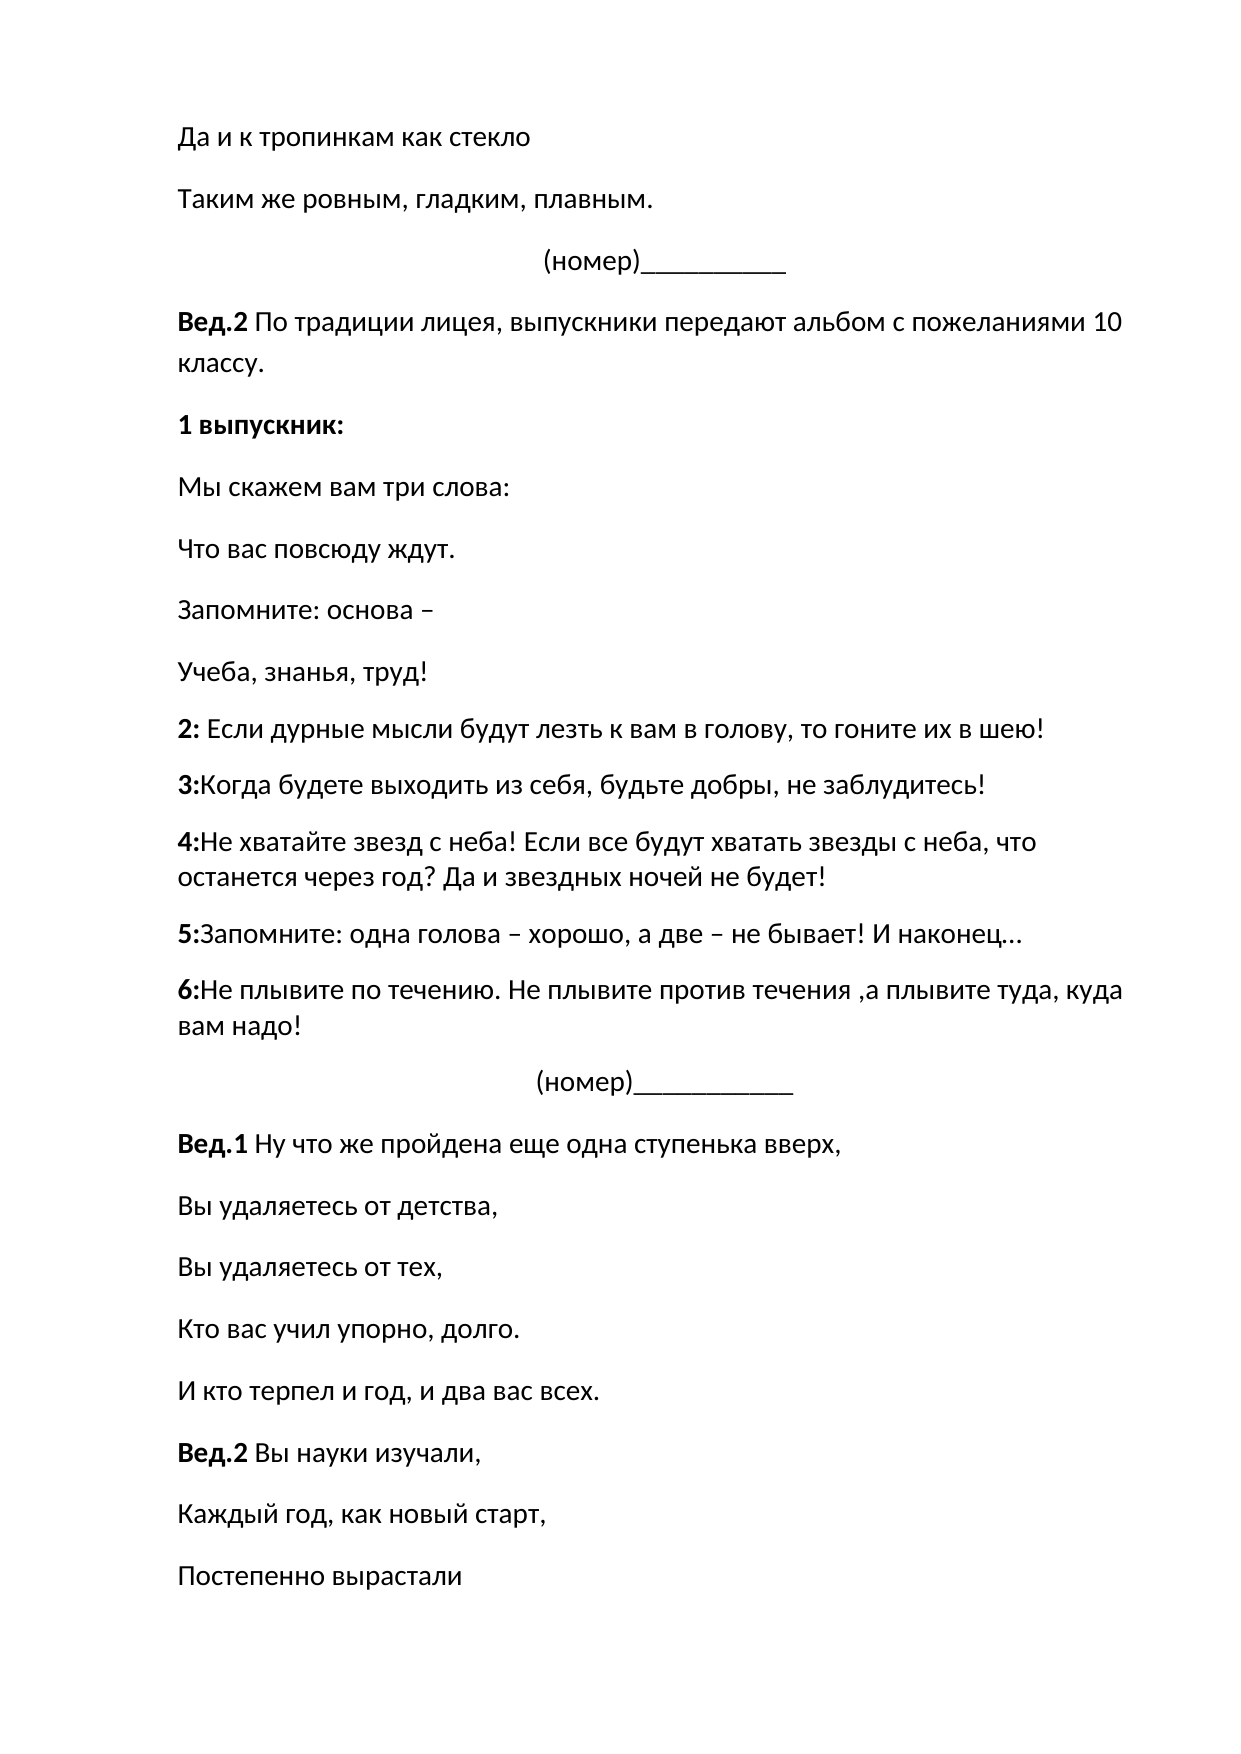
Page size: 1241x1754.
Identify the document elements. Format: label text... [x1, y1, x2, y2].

text И кто терпел и год, и два вас всех. [177, 1372, 1152, 1408]
text 3:Когда будете выходить из себя, будьте добры, не заблудитесь! [177, 766, 1152, 802]
text 1 выпускник: [177, 406, 1152, 442]
text Что вас повсюду ждут. [177, 530, 1152, 565]
text Да и к тропинкам как стекло [177, 118, 1152, 154]
text 5:Запомните: одна голова – хорошо, а две – не бывает! И наконец… [177, 915, 1152, 950]
text (номер)___________ [177, 1063, 1152, 1099]
text Вед.1 Ну что же пройдена еще одна ступенька вверх, [177, 1125, 1152, 1161]
text Запомните: основа – [177, 591, 1152, 627]
text Вед.2 По традиции лицея, выпускники передают альбом с пожеланиями 10 классу. [177, 303, 1152, 380]
text (номер)__________ [177, 242, 1152, 277]
text 2: Если дурные мысли будут лезть к вам в голову, то гоните их в шею! [177, 710, 1152, 745]
text Мы скажем вам три слова: [177, 468, 1152, 503]
text Учеба, знанья, труд! [177, 653, 1152, 689]
text Вы удаляетесь от тех, [177, 1248, 1152, 1284]
text 6:Не плывите по течению. Не плывите против течения ,а плывите туда, куда вам надо! [177, 971, 1152, 1042]
text Вед.2 Вы науки изучали, [177, 1434, 1152, 1469]
text Кто вас учил упорно, долго. [177, 1310, 1152, 1346]
text Вы удаляетесь от детства, [177, 1187, 1152, 1222]
text Постепенно вырастали [177, 1557, 1152, 1593]
text 4:Не хватайте звезд с неба! Если все будут хватать звезды с неба, что останется через год? Да и звездных ночей не будет! [177, 823, 1152, 894]
text Таким же ровным, гладким, плавным. [177, 180, 1152, 216]
text Каждый год, как новый старт, [177, 1496, 1152, 1531]
